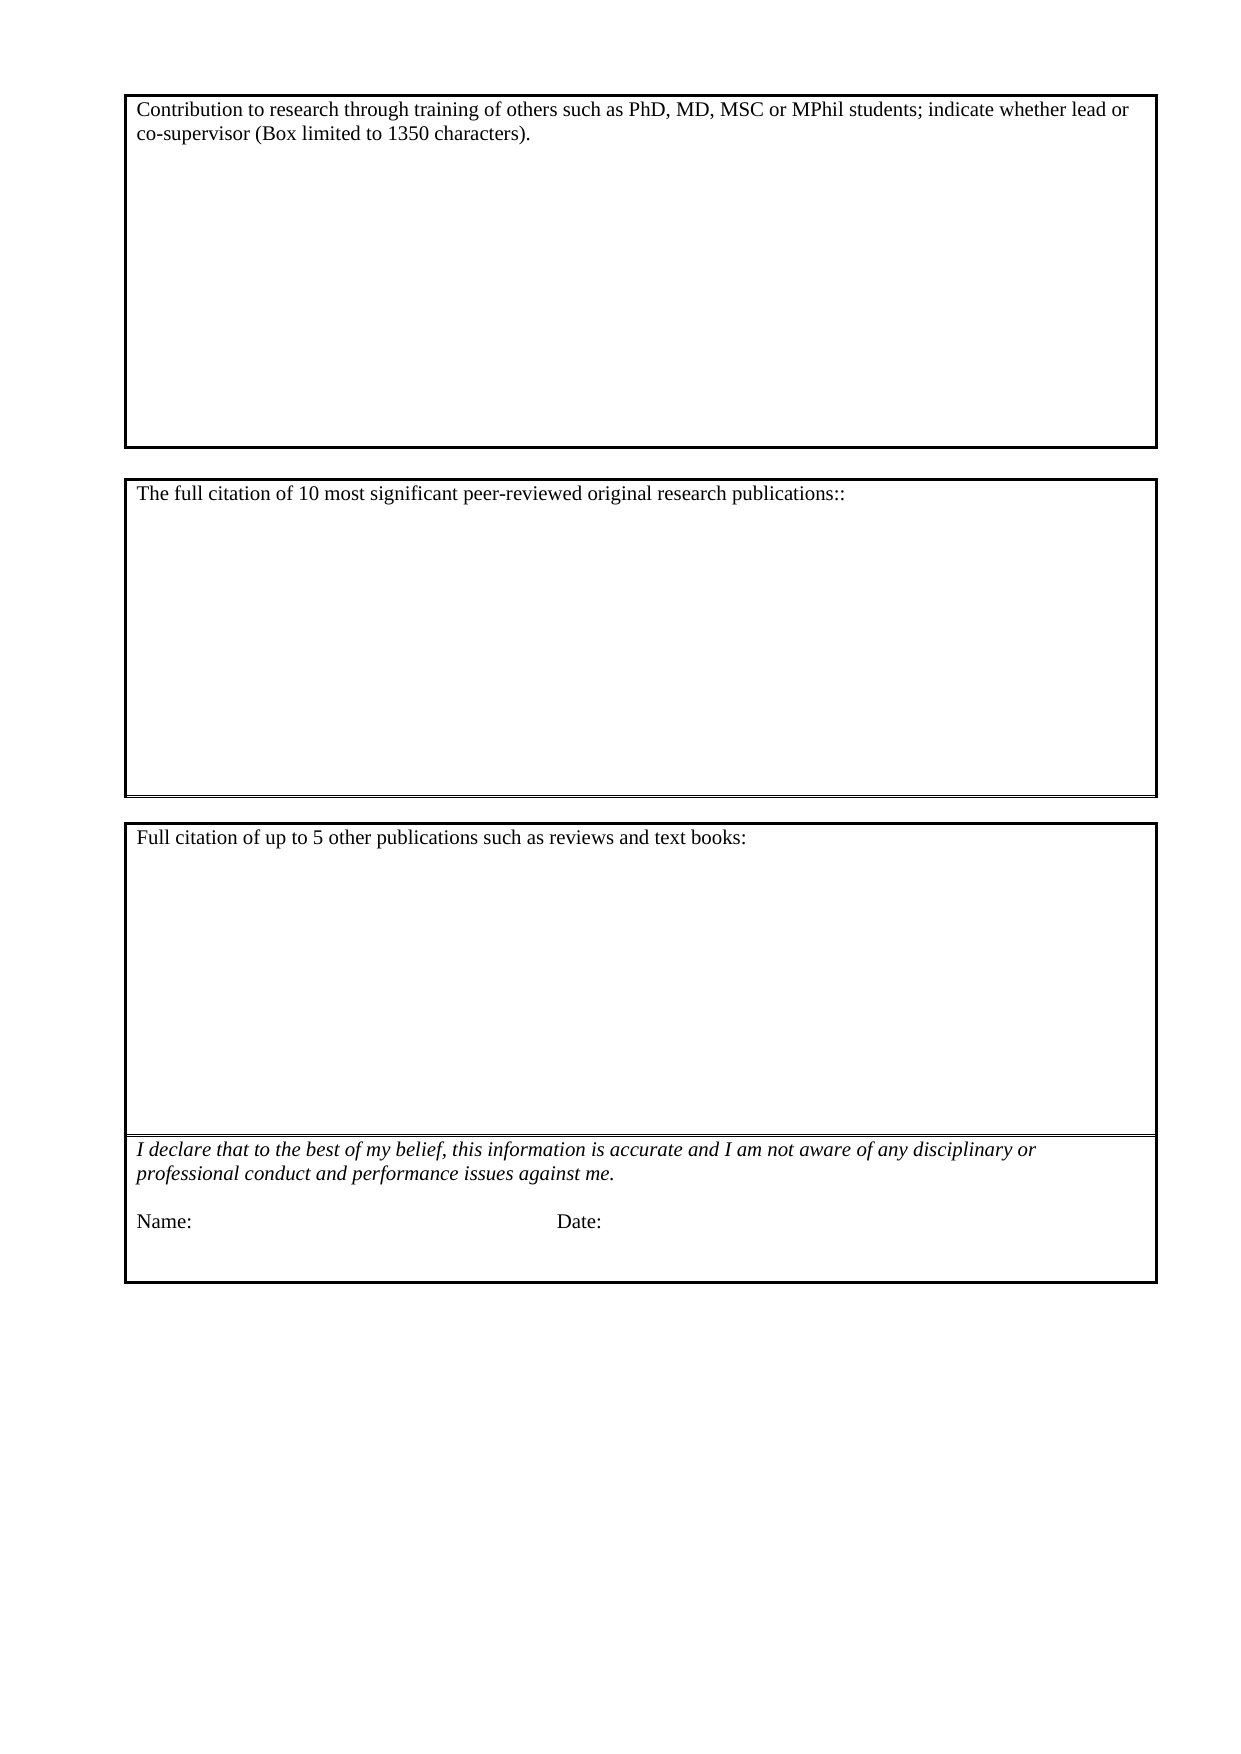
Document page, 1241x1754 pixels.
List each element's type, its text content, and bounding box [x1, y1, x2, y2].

table_cell Contribution to research through training of others such as PhD, MD, MSC or MPhil students; indicate whether lead or co-supervisor (Box limited to 1350 characters). [127, 97, 1155, 446]
table_header Full citation of up to 5 other publications such as reviews and text books: [127, 825, 1155, 1134]
table_cell I declare that to the best of my belief, this information is accurate and I am not aware of any disciplinary or professional conduct and performance issues against me. Name: Date: [127, 1137, 1155, 1281]
table_header The full citation of 10 most significant peer-reviewed original research publications:: [127, 481, 1155, 794]
